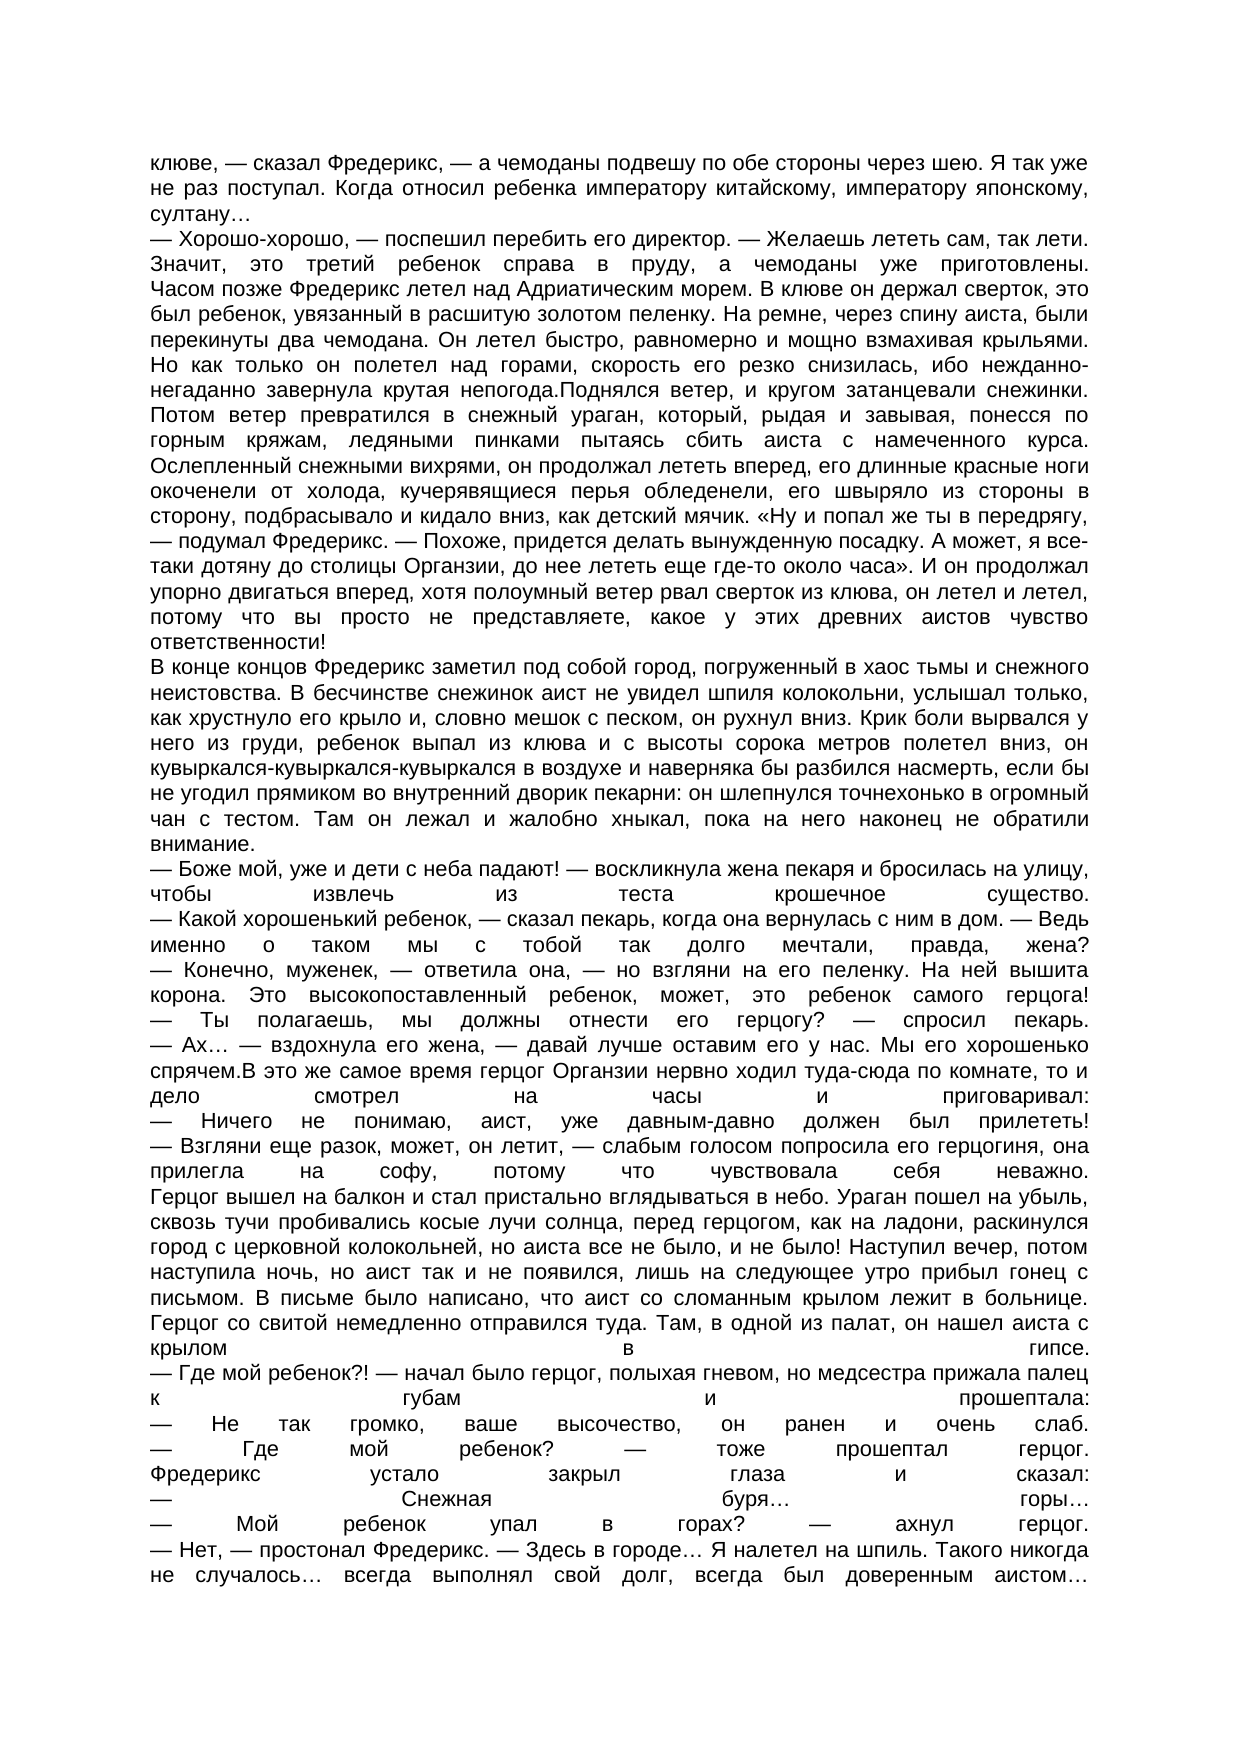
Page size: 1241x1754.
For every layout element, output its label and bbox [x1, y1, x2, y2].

text [150, 150, 1090, 1587]
